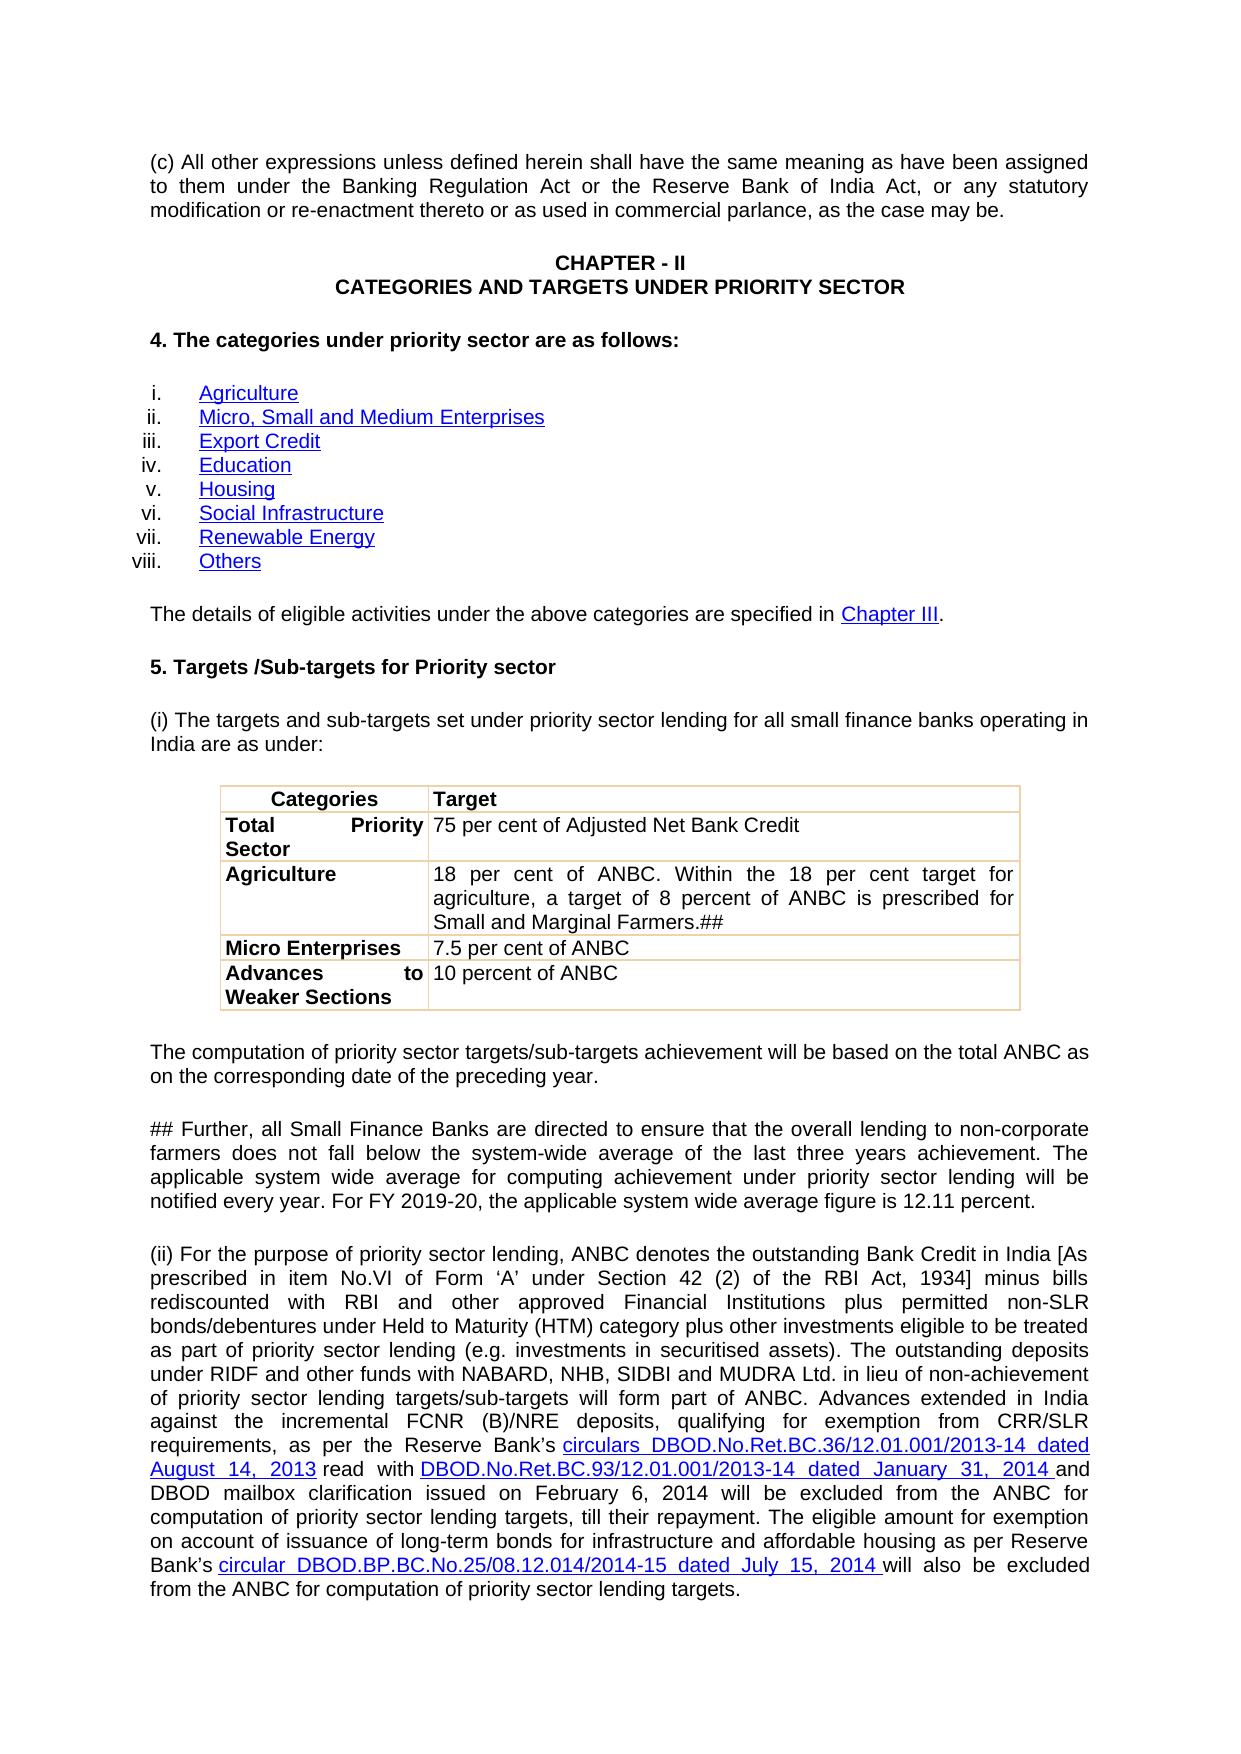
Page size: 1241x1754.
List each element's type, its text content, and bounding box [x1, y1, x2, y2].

text (c) All other expressions unless defined herein shall have the same meaning as have been assigned to them under the Banking Regulation Act or the Reserve Bank of India Act, or any statutory modification or re-enactment thereto or as used in commercial parlance, as the case may be. [150, 150, 1090, 222]
table_cell Agriculture [221, 862, 428, 934]
table_cell 7.5 per cent of ANBC [429, 936, 1019, 959]
table_cell Total Priority Sector [221, 813, 428, 860]
list Housing [162, 477, 1090, 501]
text The computation of priority sector targets/sub-targets achievement will be based on the total ANBC as on the corresponding date of the preceding year. [150, 1039, 1090, 1087]
table_header Categories [221, 787, 428, 811]
list Others [162, 549, 1090, 573]
table_cell 10 percent of ANBC [429, 961, 1019, 1009]
text CHAPTER - II CATEGORIES AND TARGETS UNDER PRIORITY SECTOR [150, 251, 1090, 299]
text ## Further, all Small Finance Banks are directed to ensure that the overall lending to non-corporate farmers does not fall below the system-wide average of the last three years achievement. The applicable system wide average for computing achievement under priority sector lending will be notified every year. For FY 2019-20, the applicable system wide average figure is 12.11 percent. [150, 1117, 1090, 1212]
table_header Target [429, 787, 1019, 811]
list Education [162, 453, 1090, 477]
text 5. Targets /Sub-targets for Priority sector [150, 655, 1090, 679]
text (ii) For the purpose of priority sector lending, ANBC denotes the outstanding Bank Credit in India [As prescribed in item No.VI of Form ‘A’ under Section 42 (2) of the RBI Act, 1934] minus bills rediscounted with RBI and other approved Financial Institutions plus permitted non-SLR bonds/debentures under Held to Maturity (HTM) category plus other investments eligible to be treated as part of priority sector lending (e.g. investments in securitised assets). The outstanding deposits under RIDF and other funds with NABARD, NHB, SIDBI and MUDRA Ltd. in lieu of non-achievement of priority sector lending targets/sub-targets will form part of ANBC. Advances extended in India against the incremental FCNR (B)/NRE deposits, qualifying for exemption from CRR/SLR requirements, as per the Reserve Bank’s circulars DBOD.No.Ret.BC.36/12.01.001/2013-14 dated August 14, 2013 read with DBOD.No.Ret.BC.93/12.01.001/2013-14 dated January 31, 2014 and DBOD mailbox clarification issued on February 6, 2014 will be excluded from the ANBC for computation of priority sector lending targets, till their repayment. The eligible amount for exemption on account of issuance of long-term bonds for infrastructure and affordable housing as per Reserve Bank’s circular DBOD.BP.BC.No.25/08.12.014/2014-15 dated July 15, 2014 will also be excluded from the ANBC for computation of priority sector lending targets. [150, 1242, 1090, 1601]
list Micro, Small and Medium Enterprises [162, 405, 1090, 429]
list Social Infrastructure [162, 501, 1090, 525]
text The details of eligible activities under the above categories are specified in Chapter III. [150, 602, 1090, 626]
table_cell Micro Enterprises [221, 936, 428, 959]
table_cell Advances to Weaker Sections [221, 961, 428, 1009]
text (i) The targets and sub-targets set under priority sector lending for all small finance banks operating in India are as under: [150, 708, 1090, 756]
table_cell 18 per cent of ANBC. Within the 18 per cent target for agriculture, a target of 8 percent of ANBC is prescribed for Small and Marginal Farmers.## [429, 862, 1019, 934]
list Renewable Energy [162, 525, 1090, 549]
table_cell 75 per cent of Adjusted Net Bank Credit [429, 813, 1019, 860]
list Agriculture [162, 381, 1090, 405]
text 4. The categories under priority sector are as follows: [150, 328, 1090, 352]
list Export Credit [162, 429, 1090, 453]
